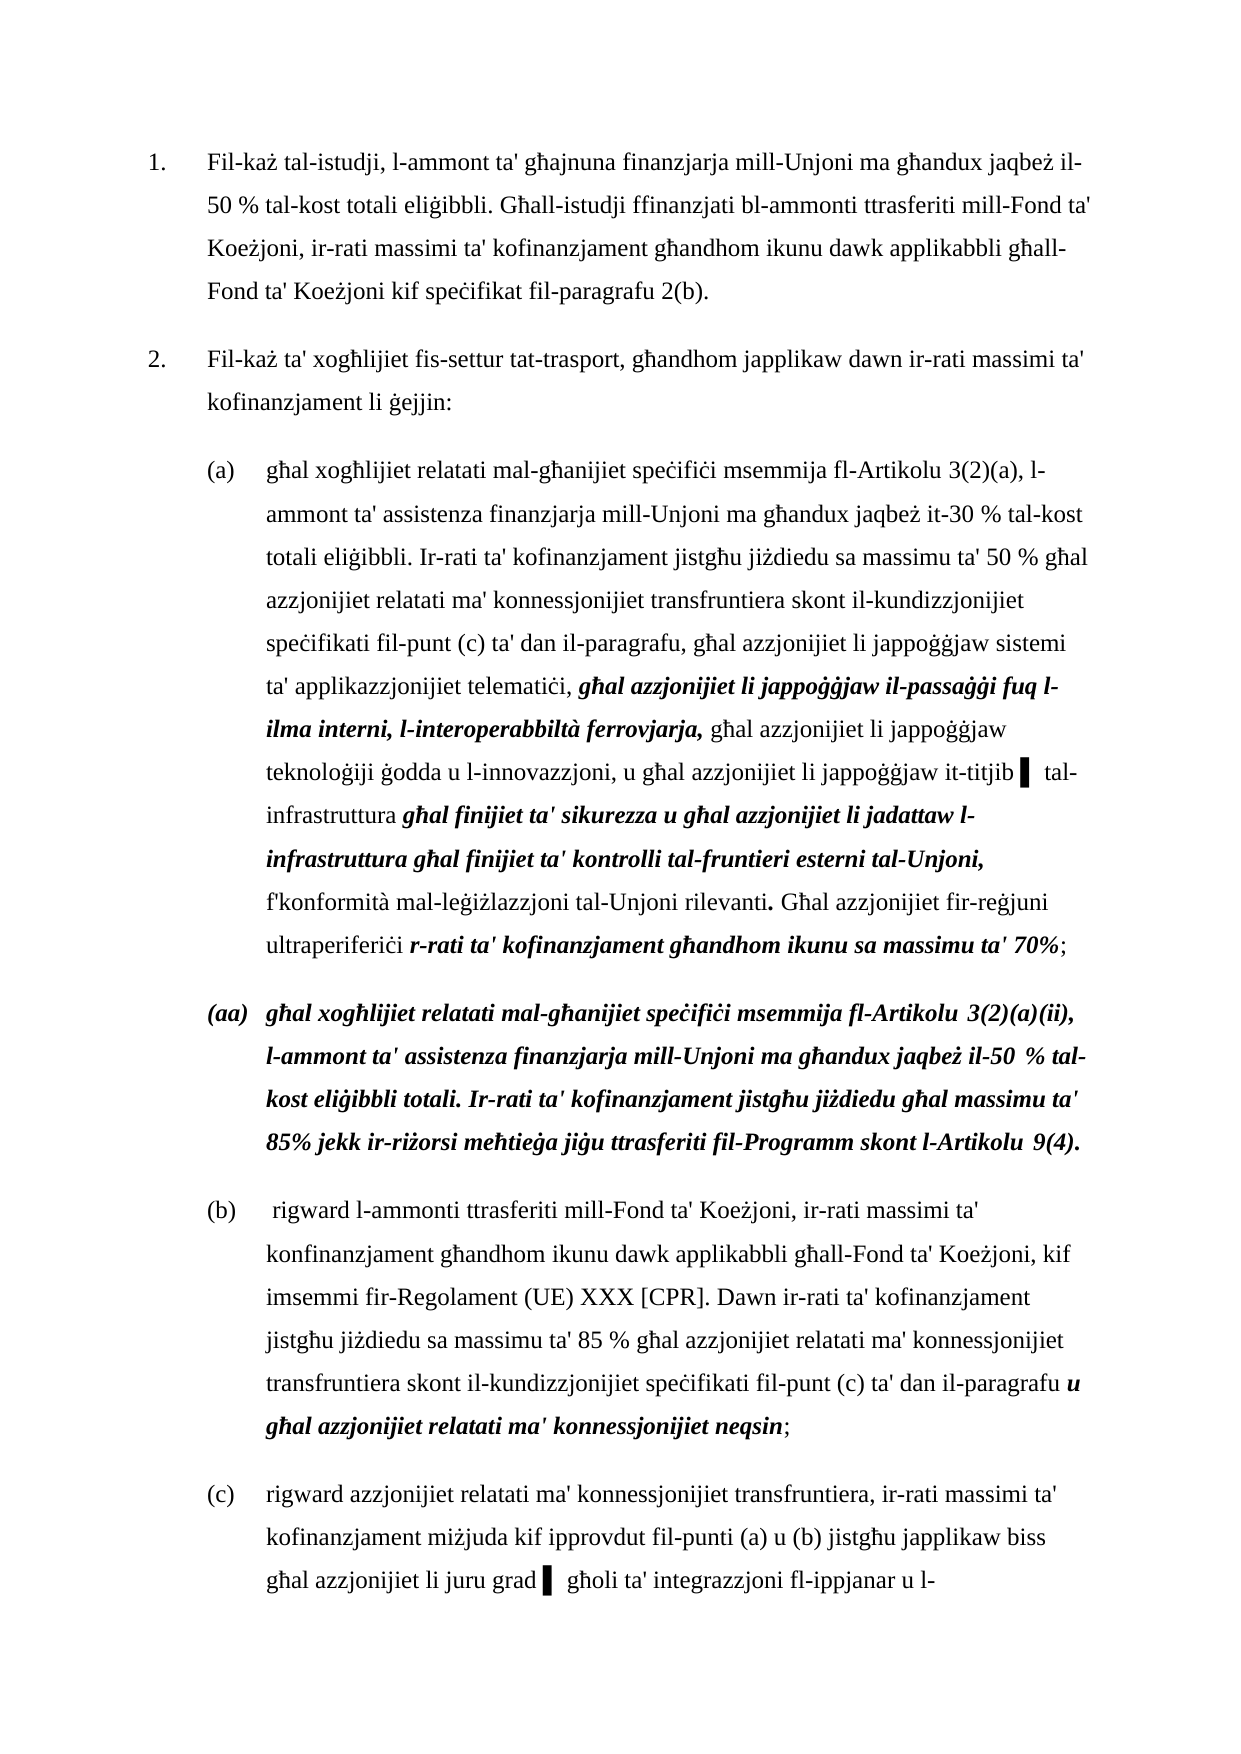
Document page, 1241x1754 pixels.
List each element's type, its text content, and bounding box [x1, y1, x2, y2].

text (a) għal xogħlijiet relatati mal-għanijiet speċifiċi msemmija fl-Artikolu 3(2)(a), l-ammont ta' assistenza finanzjarja mill-Unjoni ma għandux jaqbeż it-30 % tal-kost totali eliġibbli. Ir-rati ta' kofinanzjament jistgħu jiżdiedu sa massimu ta' 50 % għal azzjonijiet relatati ma' konnessjonijiet transfruntiera skont il-kundizzjonijiet speċifikati fil-punt (c) ta' dan il-paragrafu, għal azzjonijiet li jappoġġjaw sistemi ta' applikazzjonijiet telematiċi, għal azzjonijiet li jappoġġjaw il-passaġġi fuq l-ilma interni, l-interoperabbiltà ferrovjarja, għal azzjonijiet li jappoġġjaw teknoloġiji ġodda u l-innovazzjoni, u għal azzjonijiet li jappoġġjaw it-titjib ▌ tal-infrastruttura għal finijiet ta' sikurezza u għal azzjonijiet li jadattaw l-infrastruttura għal finijiet ta' kontrolli tal-fruntieri esterni tal-Unjoni, f'konformità mal-leġiżlazzjoni tal-Unjoni rilevanti. Għal azzjonijiet fir-reġjuni ultraperiferiċi r-rati ta' kofinanzjament għandhom ikunu sa massimu ta' 70%; [207, 456, 1092, 959]
text (aa) għal xogħlijiet relatati mal-għanijiet speċifiċi msemmija fl-Artikolu 3(2)(a)(ii), l-ammont ta' assistenza finanzjarja mill-Unjoni ma għandux jaqbeż il-50 % tal-kost eliġibbli totali. Ir-rati ta' kofinanzjament jistgħu jiżdiedu għal massimu ta' 85% jekk ir-riżorsi meħtieġa jiġu ttrasferiti fil-Programm skont l-Artikolu 9(4). [207, 998, 1092, 1156]
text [207, 1479, 1092, 1594]
text 2. Fil-każ ta' xogħlijiet fis-settur tat-trasport, għandhom japplikaw dawn ir-rati massimi ta' kofinanzjament li ġejjin: [148, 344, 1092, 416]
text (b) rigward l-ammonti ttrasferiti mill-Fond ta' Koeżjoni, ir-rati massimi ta' konfinanzjament għandhom ikunu dawk applikabbli għall-Fond ta' Koeżjoni, kif imsemmi fir-Regolament (UE) XXX [CPR]. Dawn ir-rati ta' kofinanzjament jistgħu jiżdiedu sa massimu ta' 85 % għal azzjonijiet relatati ma' konnessjonijiet transfruntiera skont il-kundizzjonijiet speċifikati fil-punt (c) ta' dan il-paragrafu u għal azzjonijiet relatati ma' konnessjonijiet neqsin; [207, 1196, 1092, 1440]
text 1. Fil-każ tal-istudji, l-ammont ta' għajnuna finanzjarja mill-Unjoni ma għandux jaqbeż il-50 % tal-kost totali eliġibbli. Għall-istudji ffinanzjati bl-ammonti ttrasferiti mill-Fond ta' Koeżjoni, ir-rati massimi ta' kofinanzjament għandhom ikunu dawk applikabbli għall-Fond ta' Koeżjoni kif speċifikat fil-paragrafu 2(b). [148, 147, 1092, 305]
